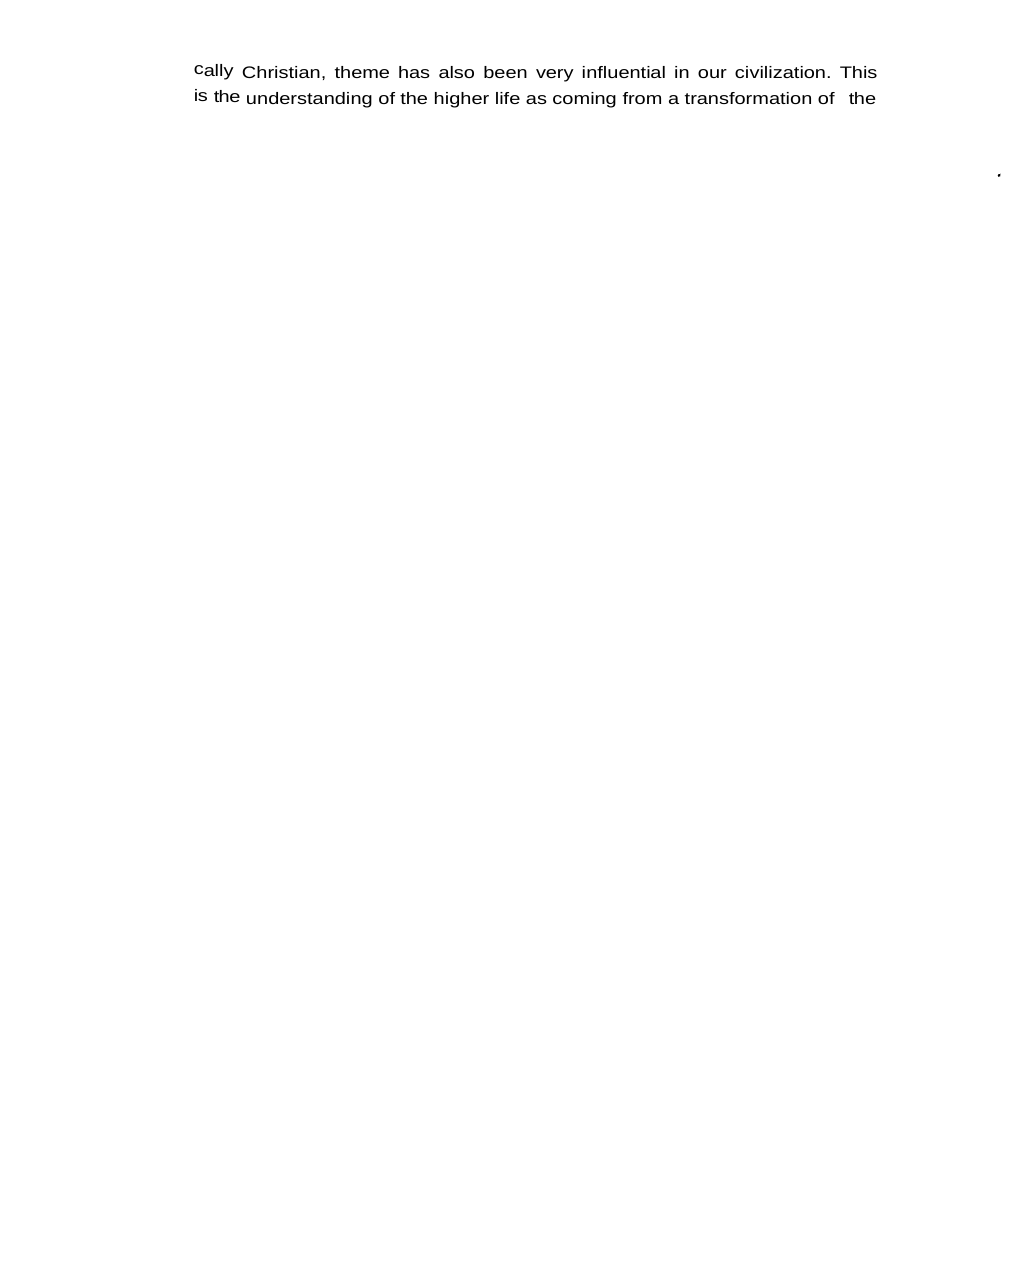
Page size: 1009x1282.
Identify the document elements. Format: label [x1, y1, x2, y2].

text [193, 58, 879, 108]
